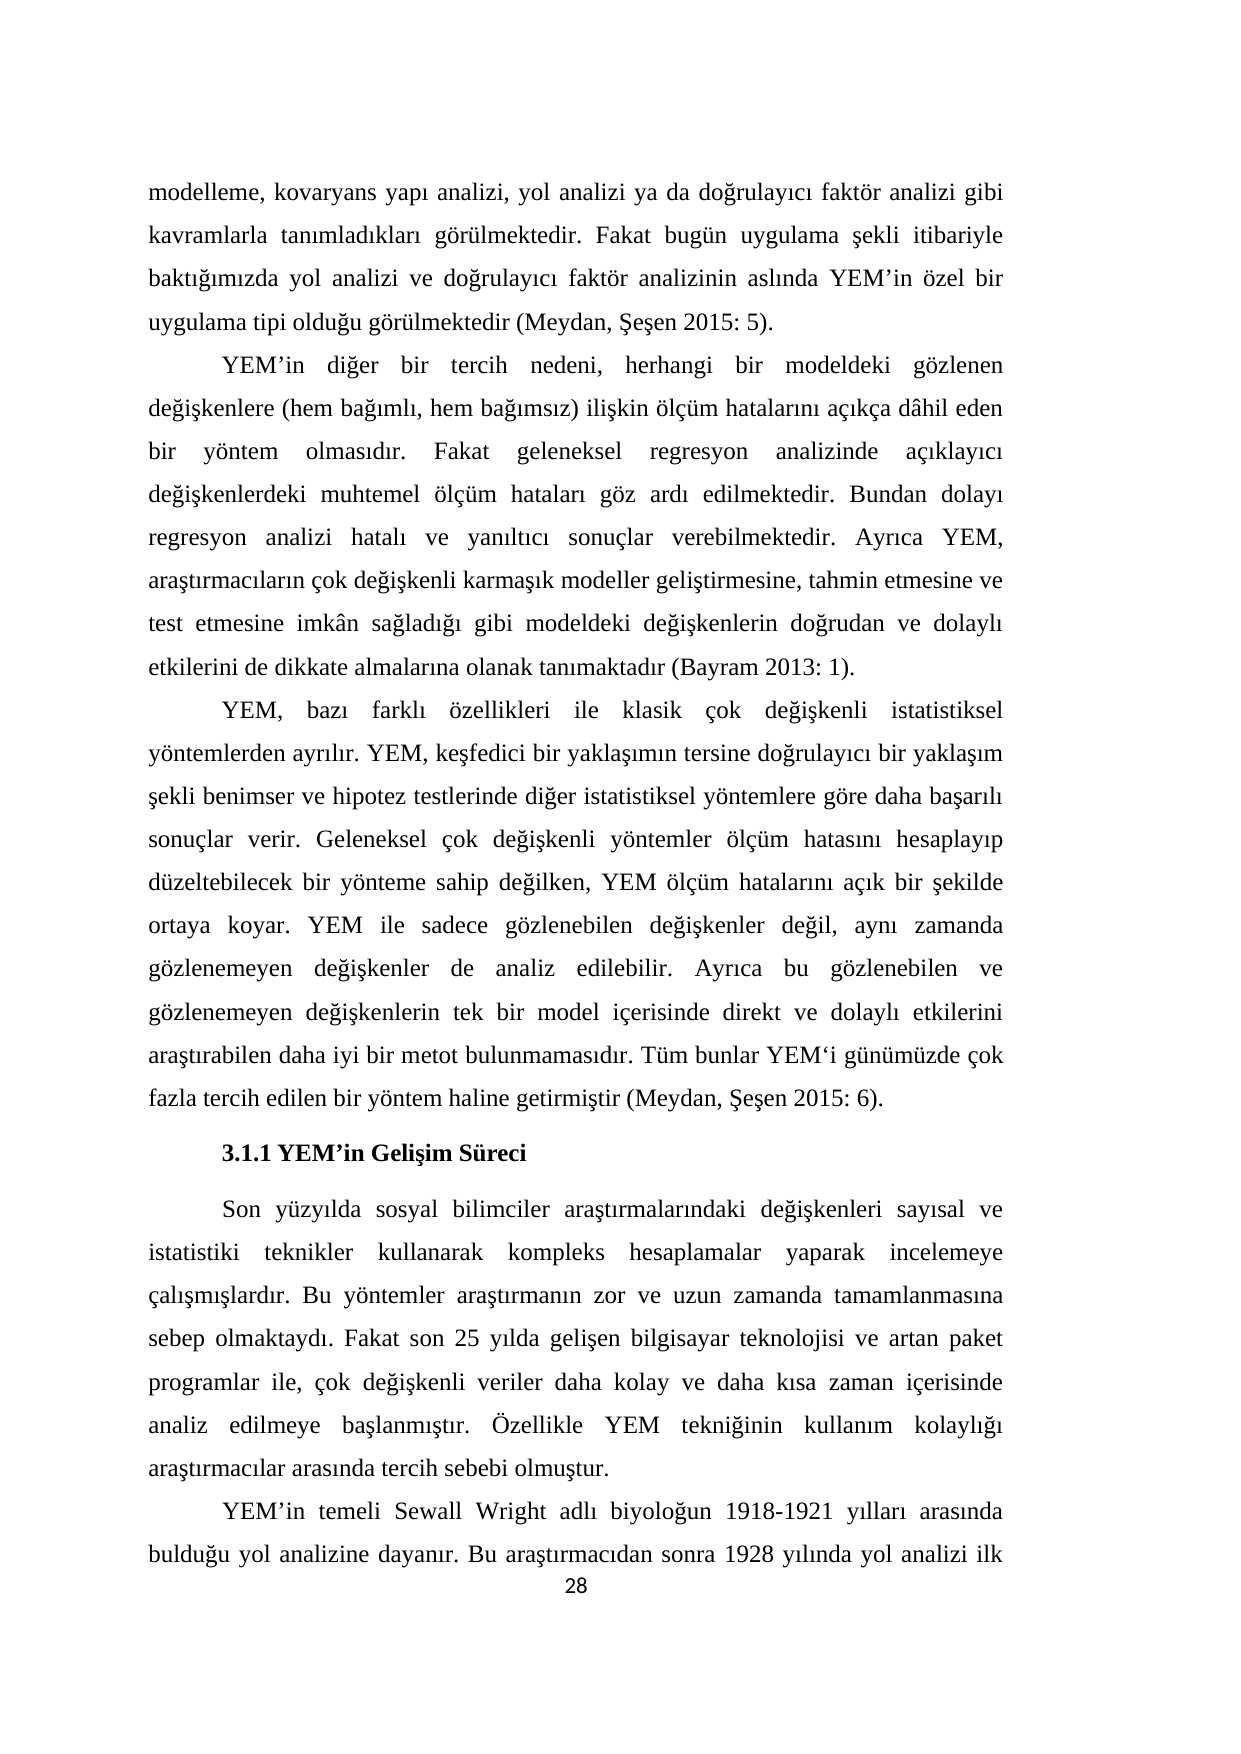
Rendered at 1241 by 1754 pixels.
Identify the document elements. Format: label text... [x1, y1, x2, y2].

subtitle 3.1.1 YEM’in Gelişim Süreci [148, 1138, 1004, 1167]
text YEM’in diğer bir tercih nedeni, herhangi bir modeldeki gözlenen değişkenlere (hem bağımlı, hem bağımsız) ilişkin ölçüm hatalarını açıkça dâhil eden bir yöntem olmasıdır. Fakat geleneksel regresyon analizinde açıklayıcı değişkenlerdeki muhtemel ölçüm hataları göz ardı edilmektedir. Bundan dolayı regresyon analizi hatalı ve yanıltıcı sonuçlar verebilmektedir. Ayrıca YEM, araştırmacıların çok değişkenli karmaşık modeller geliştirmesine, tahmin etmesine ve test etmesine imkân sağladığı gibi modeldeki değişkenlerin doğrudan ve dolaylı etkilerini de dikkate almalarına olanak tanımaktadır (Bayram 2013: 1). [148, 350, 1004, 680]
text Son yüzyılda sosyal bilimciler araştırmalarındaki değişkenleri sayısal ve istatistiki teknikler kullanarak kompleks hesaplamalar yaparak incelemeye çalışmışlardır. Bu yöntemler araştırmanın zor ve uzun zamanda tamamlanmasına sebep olmaktaydı. Fakat son 25 yılda gelişen bilgisayar teknolojisi ve artan paket programlar ile, çok değişkenli veriler daha kolay ve daha kısa zaman içerisinde analiz edilmeye başlanmıştır. Özellikle YEM tekniğinin kullanım kolaylığı araştırmacılar arasında tercih sebebi olmuştur. [148, 1194, 1004, 1482]
text YEM, bazı farklı özellikleri ile klasik çok değişkenli istatistiksel yöntemlerden ayrılır. YEM, keşfedici bir yaklaşımın tersine doğrulayıcı bir yaklaşım şekli benimser ve hipotez testlerinde diğer istatistiksel yöntemlere göre daha başarılı sonuçlar verir. Geleneksel çok değişkenli yöntemler ölçüm hatasını hesaplayıp düzeltebilecek bir yönteme sahip değilken, YEM ölçüm hatalarını açık bir şekilde ortaya koyar. YEM ile sadece gözlenebilen değişkenler değil, aynı zamanda gözlenemeyen değişkenler de analiz edilebilir. Ayrıca bu gözlenebilen ve gözlenemeyen değişkenlerin tek bir model içerisinde direkt ve dolaylı etkilerini araştırabilen daha iyi bir metot bulunmamasıdır. Tüm bunlar YEM‘i günümüzde çok fazla tercih edilen bir yöntem haline getirmiştir (Meydan, Şeşen 2015: 6). [148, 695, 1004, 1112]
